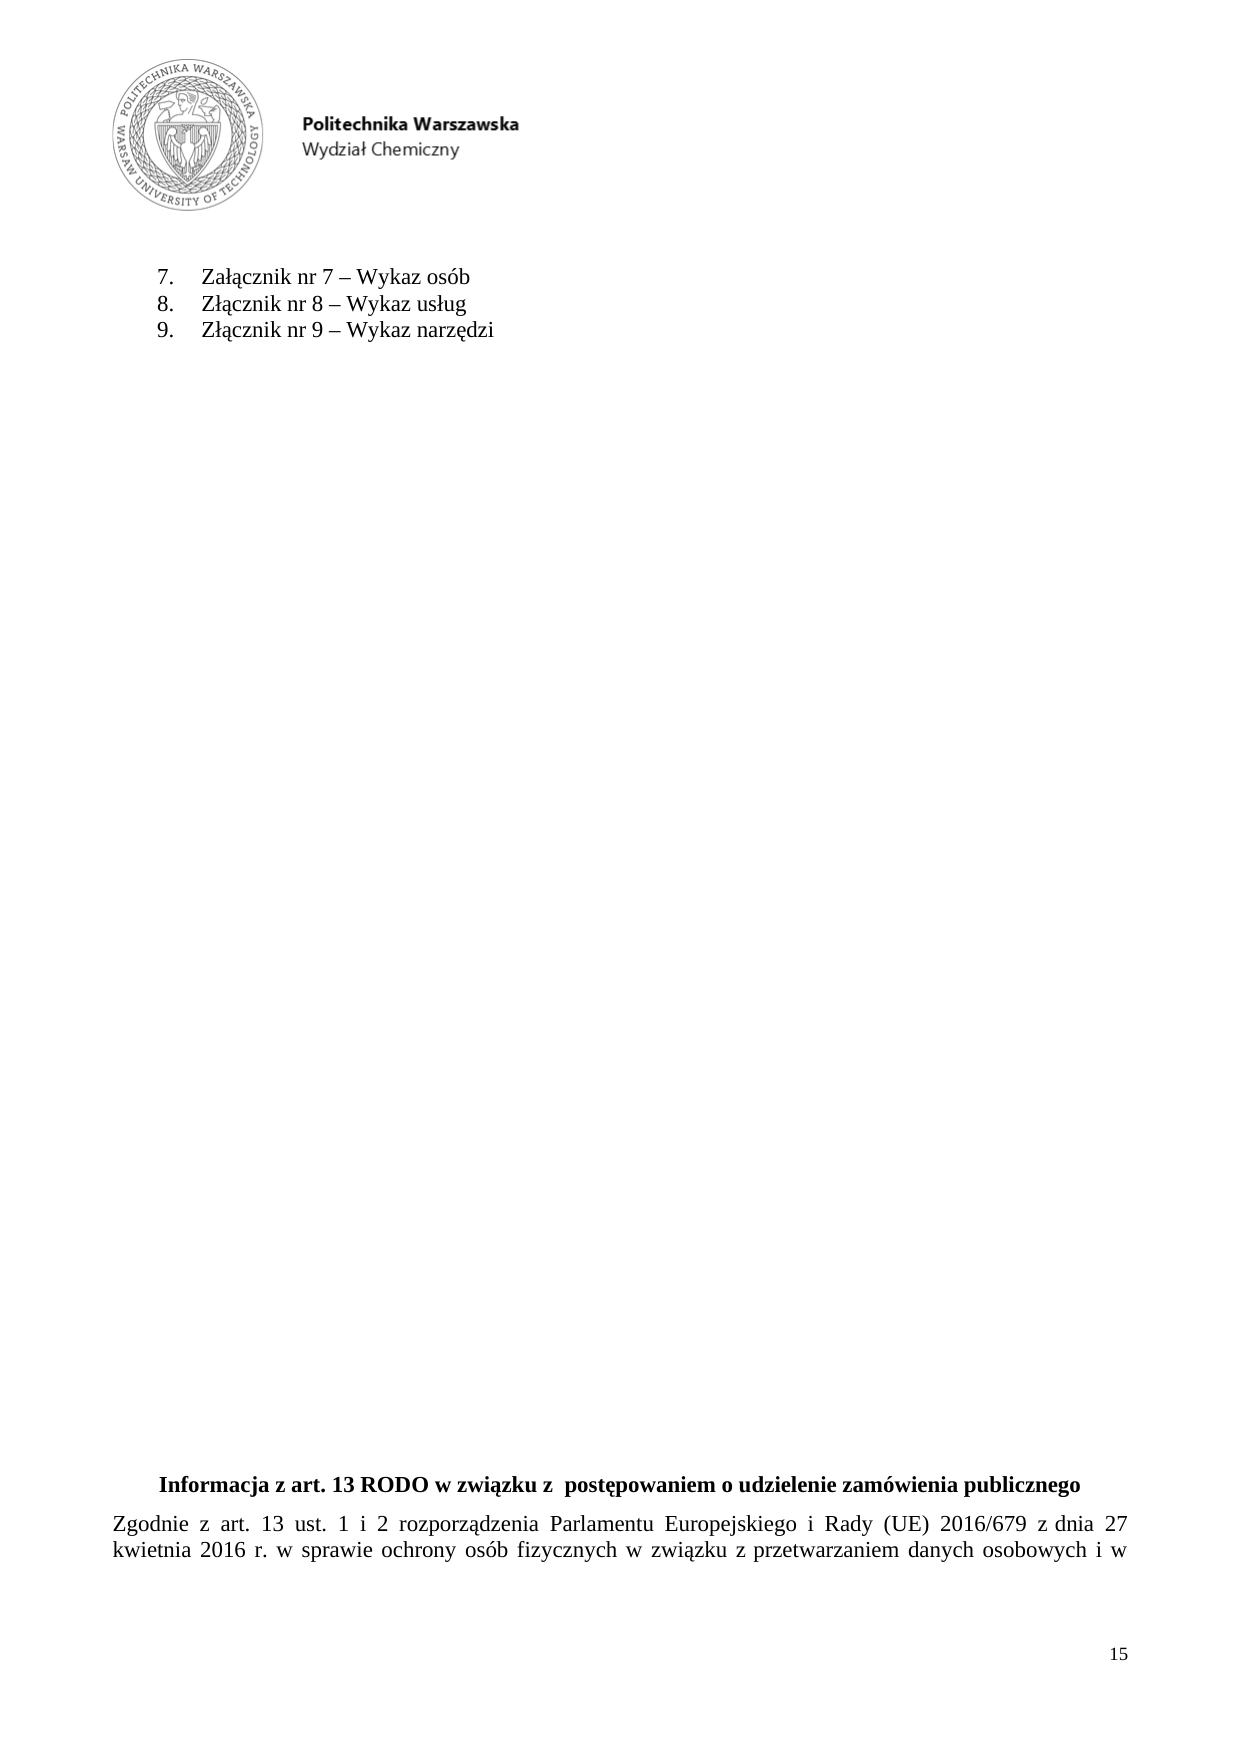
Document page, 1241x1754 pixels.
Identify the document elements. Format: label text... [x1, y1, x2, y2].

picture [112, 59, 1058, 264]
list Złącznik nr 8 – Wykaz usług [157, 289, 1128, 316]
text Informacja z art. 13 RODO w związku z postępowaniem o udzielenie zamówienia publicznego [112, 1471, 1128, 1497]
list Złącznik nr 9 – Wykaz narzędzi [157, 316, 1128, 342]
list Załącznik nr 7 – Wykaz osób [157, 263, 1128, 289]
